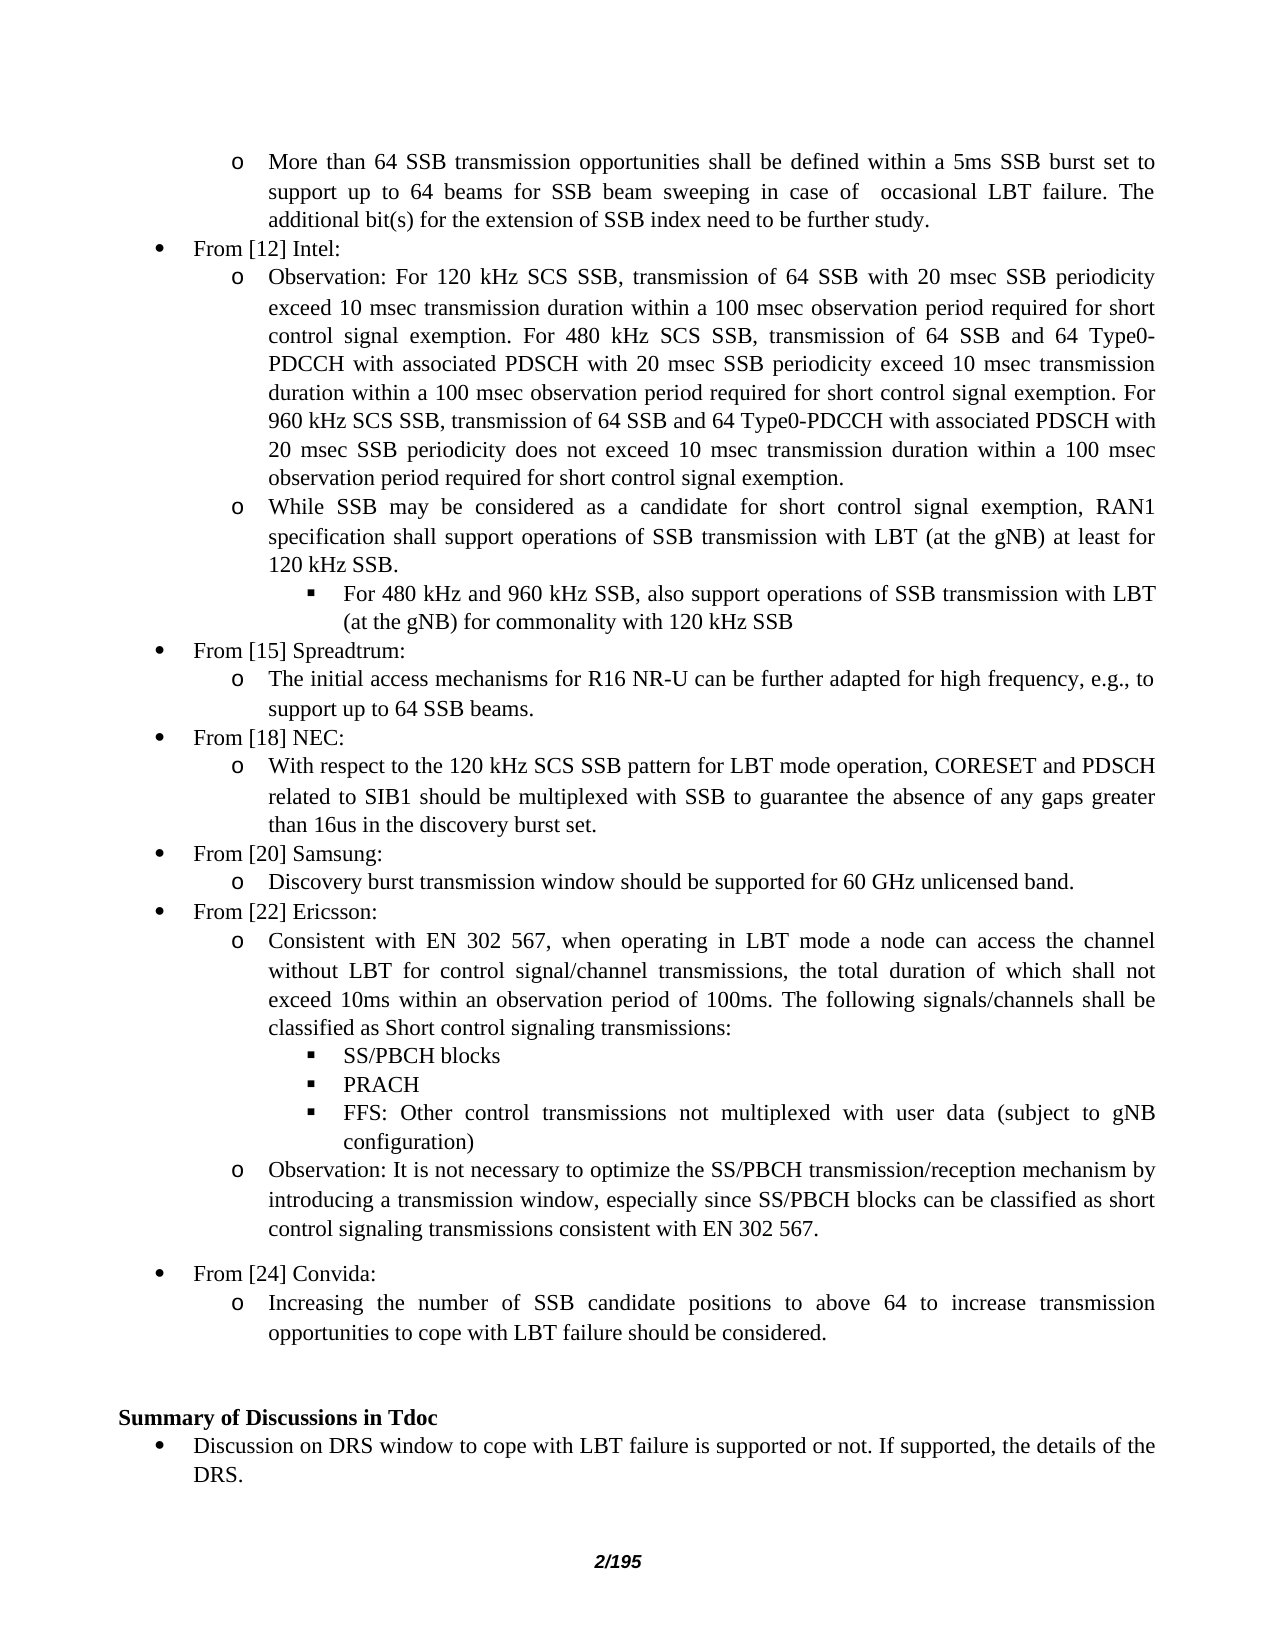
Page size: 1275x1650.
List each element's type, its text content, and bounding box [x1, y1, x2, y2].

list More than 64 SSB transmission opportunities shall be defined within a 5ms SSB burst set to support up to 64 beams for SSB beam sweeping in case of occasional LBT failure. The additional bit(s) for the extension of SSB index need to be further study. [231, 148, 1157, 233]
list For 480 kHz and 960 kHz SSB, also support operations of SSB transmission with LBT (at the gNB) for commonality with 120 kHz SSB [306, 580, 1157, 635]
list PRACH [306, 1071, 1157, 1097]
list From [24] Convida: [156, 1260, 1157, 1286]
list From [15] Spreadtrum: [156, 637, 1157, 663]
list From [20] Samsung: [156, 839, 1157, 866]
list With respect to the 120 kHz SCS SSB pattern for LBT mode operation, CORESET and PDSCH related to SIB1 should be multiplexed with SSB to guarantee the absence of any gaps greater than 16us in the discovery burst set. [231, 752, 1157, 837]
list Consistent with EN 302 567, when operating in LBT mode a node can access the channel without LBT for control signal/channel transmissions, the total duration of which shall not exceed 10ms within an observation period of 100ms. The following signals/channels shall be classified as Short control signaling transmissions: [231, 927, 1157, 1040]
list Discovery burst transmission window should be supported for 60 GHz unlicensed band. [231, 868, 1157, 896]
list Discussion on DRS window to cope with LBT failure is supported or not. If supported, the details of the DRS. [156, 1433, 1157, 1487]
list FFS: Other control transmissions not multiplexed with user data (subject to gNB configuration) [306, 1099, 1157, 1154]
list Observation: For 120 kHz SCS SSB, transmission of 64 SSB with 20 msec SSB periodicity exceed 10 msec transmission duration within a 100 msec observation period required for short control signal exemption. For 480 kHz SCS SSB, transmission of 64 SSB and 64 Type0-PDCCH with associated PDSCH with 20 msec SSB periodicity exceed 10 msec transmission duration within a 100 msec observation period required for short control signal exemption. For 960 kHz SCS SSB, transmission of 64 SSB and 64 Type0-PDCCH with associated PDSCH with 20 msec SSB periodicity does not exceed 10 msec transmission duration within a 100 msec observation period required for short control signal exemption. [231, 263, 1157, 491]
list The initial access mechanisms for R16 NR-U can be further adapted for high frequency, e.g., to support up to 64 SSB beams. [231, 665, 1157, 722]
list SS/PBCH blocks [306, 1042, 1157, 1069]
list From [18] NEC: [156, 724, 1157, 750]
list While SSB may be considered as a candidate for short control signal exemption, RAN1 specification shall support operations of SSB transmission with LBT (at the gNB) at least for 120 kHz SSB. [231, 493, 1157, 578]
text Summary of Discussions in Tdoc [118, 1404, 1157, 1431]
list From [22] Ericsson: [156, 898, 1157, 925]
list From [12] Intel: [156, 235, 1157, 261]
list Increasing the number of SSB candidate positions to above 64 to increase transmission opportunities to cope with LBT failure should be considered. [231, 1288, 1157, 1345]
list Observation: It is not necessary to optimize the SS/PBCH transmission/reception mechanism by introducing a transmission window, especially since SS/PBCH blocks can be classified as short control signaling transmissions consistent with EN 302 567. [231, 1156, 1157, 1241]
